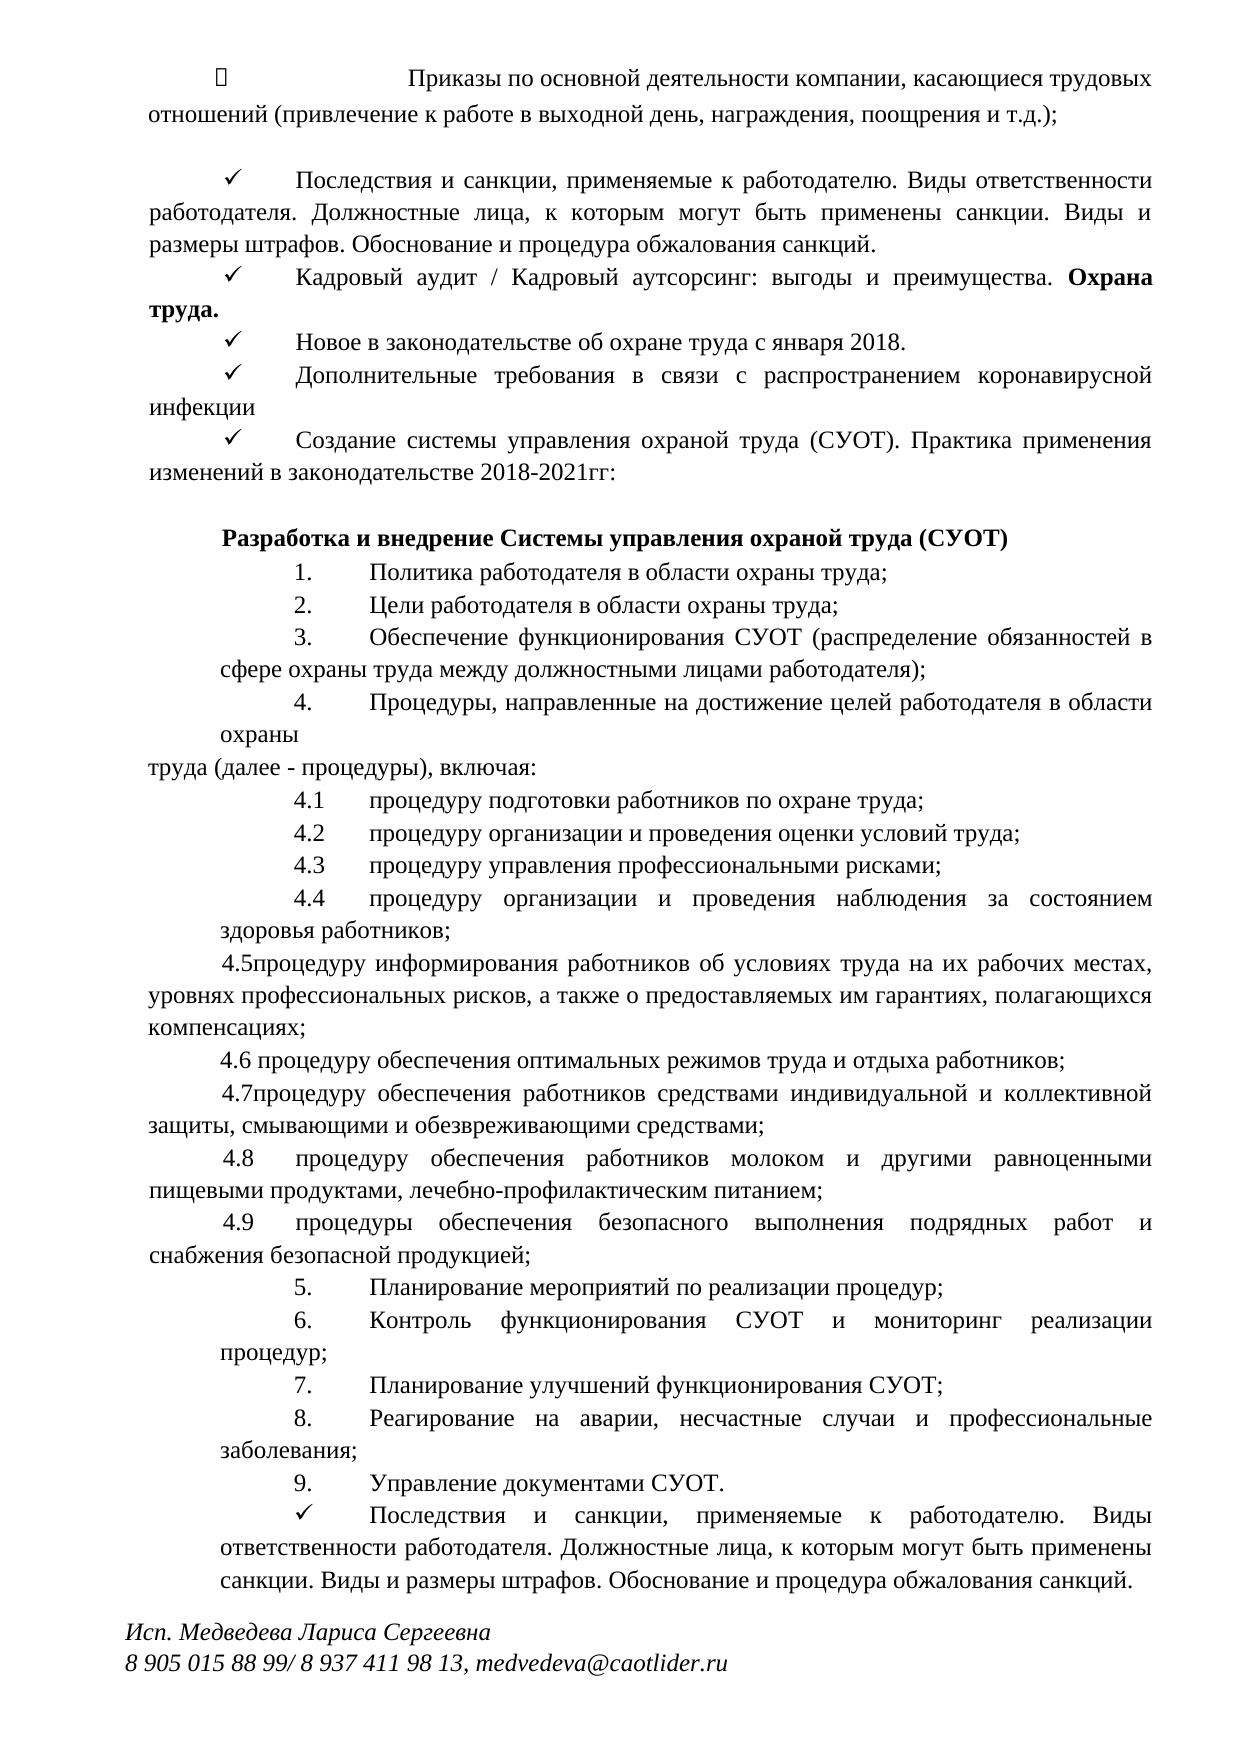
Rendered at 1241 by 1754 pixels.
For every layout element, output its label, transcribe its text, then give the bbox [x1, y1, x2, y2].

text отношений (привлечение к работе в выходной день, награждения, поощрения и т.д.); [148, 99, 1153, 127]
list процедуру подготовки работников по охране труда; [220, 785, 1153, 814]
list Создание системы управления охраной труда (СУОТ). Практика применения изменений в законодательстве 2018-2021гг: [149, 425, 1153, 486]
list Планирование улучшений функционирования СУОТ; [220, 1370, 1153, 1399]
text труда (далее - процедуры), включая: [148, 752, 1153, 781]
list Управление документами СУОТ. [220, 1468, 1153, 1496]
text 4.5процедуру информирования работников об условиях труда на их рабочих местах, уровнях профессиональных рисков, а также о предоставляемых им гарантиях, полагающихся компенсациях; [148, 948, 1153, 1041]
list Контроль функционирования СУОТ и мониторинг реализации процедур; [220, 1305, 1153, 1366]
list Последствия и санкции, применяемые к работодателю. Виды ответственности работодателя. Должностные лица, к которым могут быть применены санкции. Виды и размеры штрафов. Обоснование и процедура обжалования санкций. [220, 1500, 1153, 1593]
list Цели работодателя в области охраны труда; [220, 590, 1153, 618]
list Планирование мероприятий по реализации процедур; [220, 1272, 1153, 1301]
list Реагирование на аварии, несчастные случаи и профессиональные заболевания; [220, 1403, 1153, 1464]
list процедуры обеспечения безопасного выполнения подрядных работ и снабжения безопасной продукцией; [149, 1207, 1153, 1268]
list процедуру управления профессиональными рисками; [220, 850, 1153, 879]
list процедуру организации и проведения наблюдения за состоянием здоровья работников; [220, 883, 1153, 944]
list Процедуры, направленные на достижение целей работодателя в области охраны [220, 687, 1153, 748]
text  Приказы по основной деятельности компании, касающиеся трудовых [148, 60, 1158, 94]
text 4.7процедуру обеспечения работников средствами индивидуальной и коллективной защиты, смывающими и обезвреживающими средствами; [148, 1078, 1153, 1139]
list Обеспечение функционирования СУОТ (распределение обязанностей в сфере охраны труда между должностными лицами работодателя); [220, 622, 1153, 683]
list Кадровый аудит / Кадровый аутсорсинг: выгоды и преимущества. Охрана труда. [149, 262, 1153, 323]
text Разработка и внедрение Системы управления охраной труда (СУОТ) [222, 523, 1153, 552]
list процедуру организации и проведения оценки условий труда; [220, 818, 1153, 846]
text 4.6 процедуру обеспечения оптимальных режимов труда и отдыха работников; [220, 1045, 1153, 1074]
list Последствия и санкции, применяемые к работодателю. Виды ответственности работодателя. Должностные лица, к которым могут быть применены санкции. Виды и размеры штрафов. Обоснование и процедура обжалования санкций. [149, 165, 1153, 258]
list Политика работодателя в области охраны труда; [220, 557, 1153, 586]
list Новое в законодательстве об охране труда c января 2018. [149, 327, 1153, 356]
list процедуру обеспечения работников молоком и другими равноценными пищевыми продуктами, лечебно-профилактическим питанием; [149, 1143, 1153, 1203]
list Дополнительные требования в связи с распространением коронавирусной инфекции [149, 360, 1153, 421]
